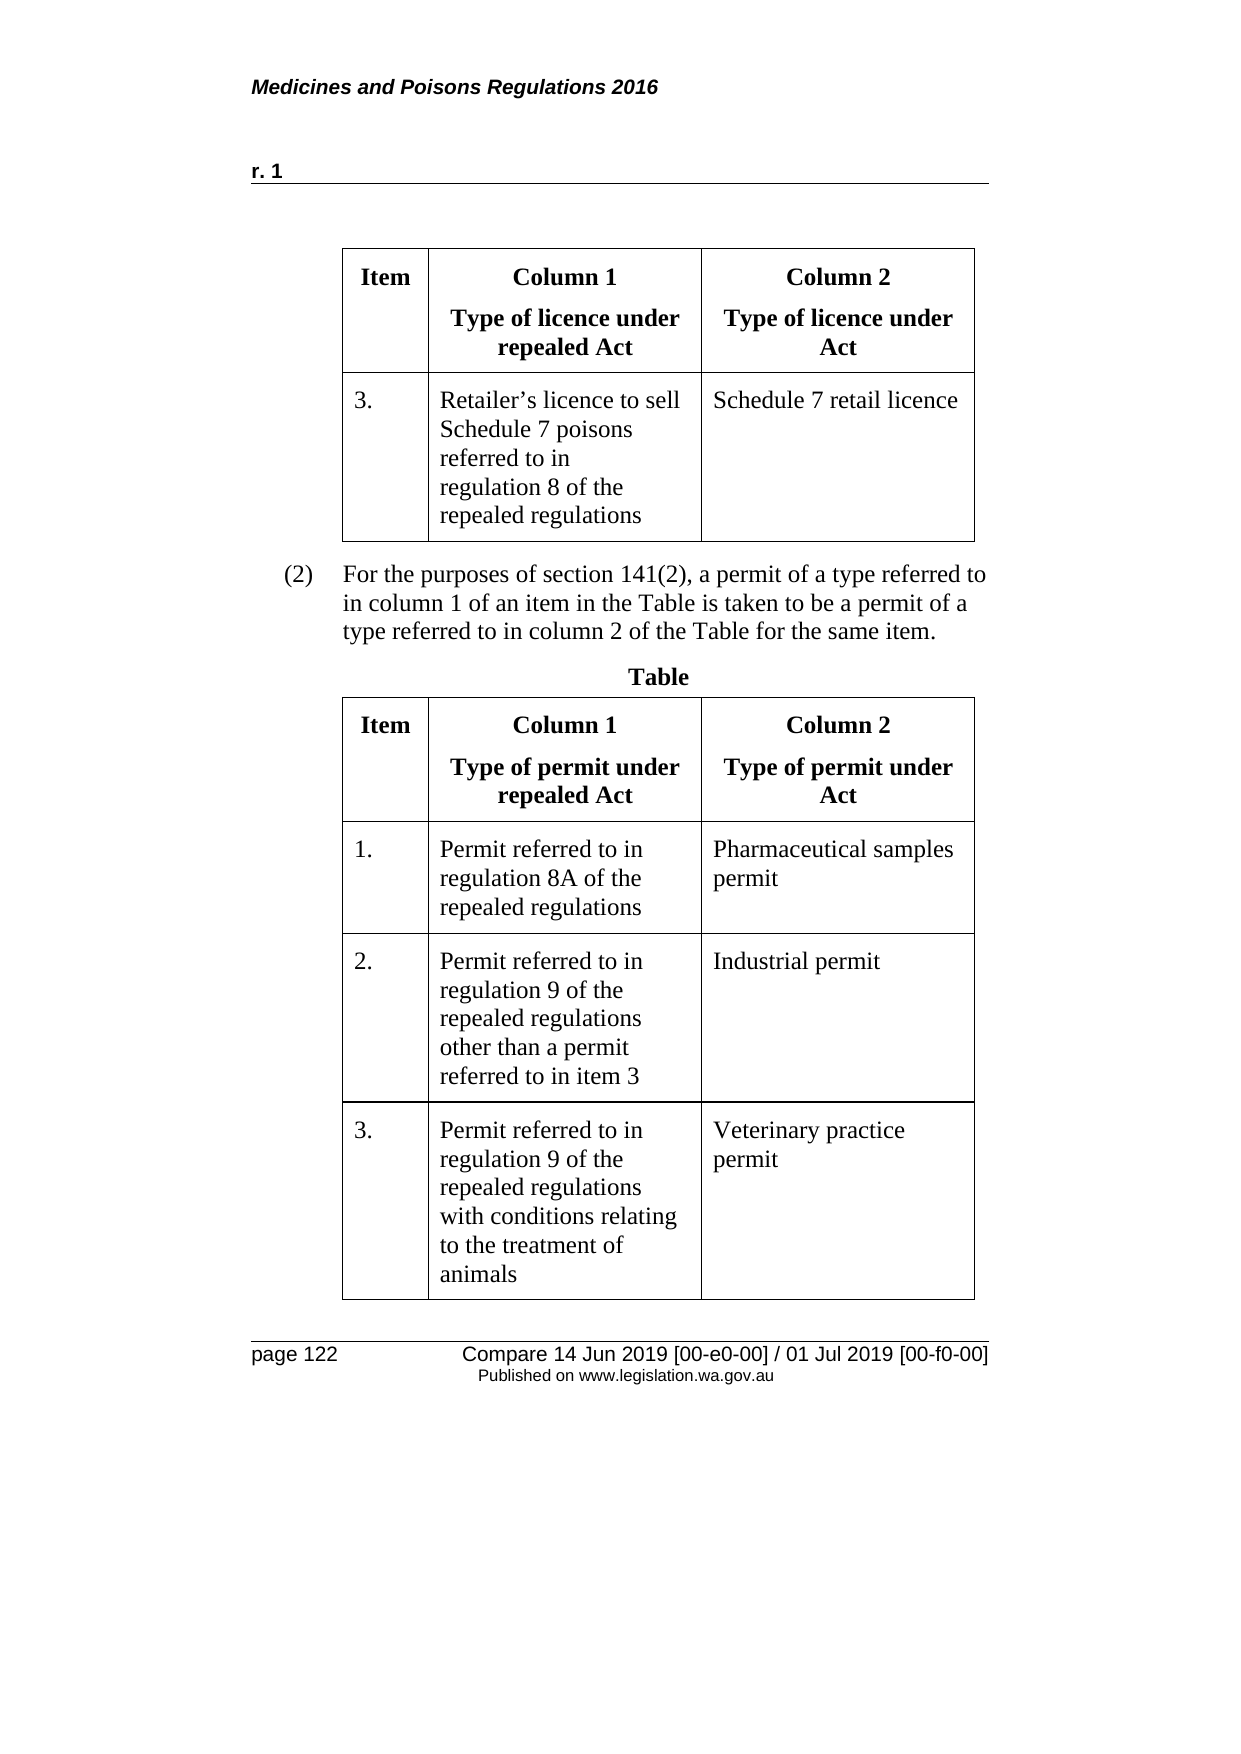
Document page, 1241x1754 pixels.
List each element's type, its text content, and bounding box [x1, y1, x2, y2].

table_header Column 2 Type of licence under Act [702, 249, 974, 372]
table_header Column 2 Type of permit under Act [702, 698, 974, 821]
table_cell Permit referred to in regulation 9 of the repealed regulations other than a permit referred to in item 3 [429, 934, 701, 1101]
table_header Item [343, 698, 428, 821]
table_cell Permit referred to in regulation 9 of the repealed regulations with conditions relating to the treatment of animals [429, 1103, 701, 1299]
text (2) For the purposes of section 141(2), a permit of a type referred to in column 1 of an item in the Table is taken to be a permit of a type referred to in column 2 of the Table for the same item. [251, 559, 989, 645]
table_header Item [343, 249, 428, 372]
table_cell Schedule 7 retail licence [702, 373, 974, 541]
table_cell 3. [343, 1103, 428, 1299]
table_cell Permit referred to in regulation 8A of the repealed regulations [429, 822, 701, 932]
table_cell Industrial permit [702, 934, 974, 1101]
table_header Column 1 Type of licence under repealed Act [429, 249, 701, 372]
table_cell 2. [343, 934, 428, 1101]
table_cell Pharmaceutical samples permit [702, 822, 974, 932]
table_cell 1. [343, 822, 428, 932]
table_cell Veterinary practice permit [702, 1103, 974, 1299]
subtitle Table [343, 662, 974, 691]
table_header Column 1 Type of permit under repealed Act [429, 698, 701, 821]
table_cell Retailer’s licence to sell Schedule 7 poisons referred to in regulation 8 of the repealed regulations [429, 373, 701, 541]
table_cell 3. [343, 373, 428, 541]
